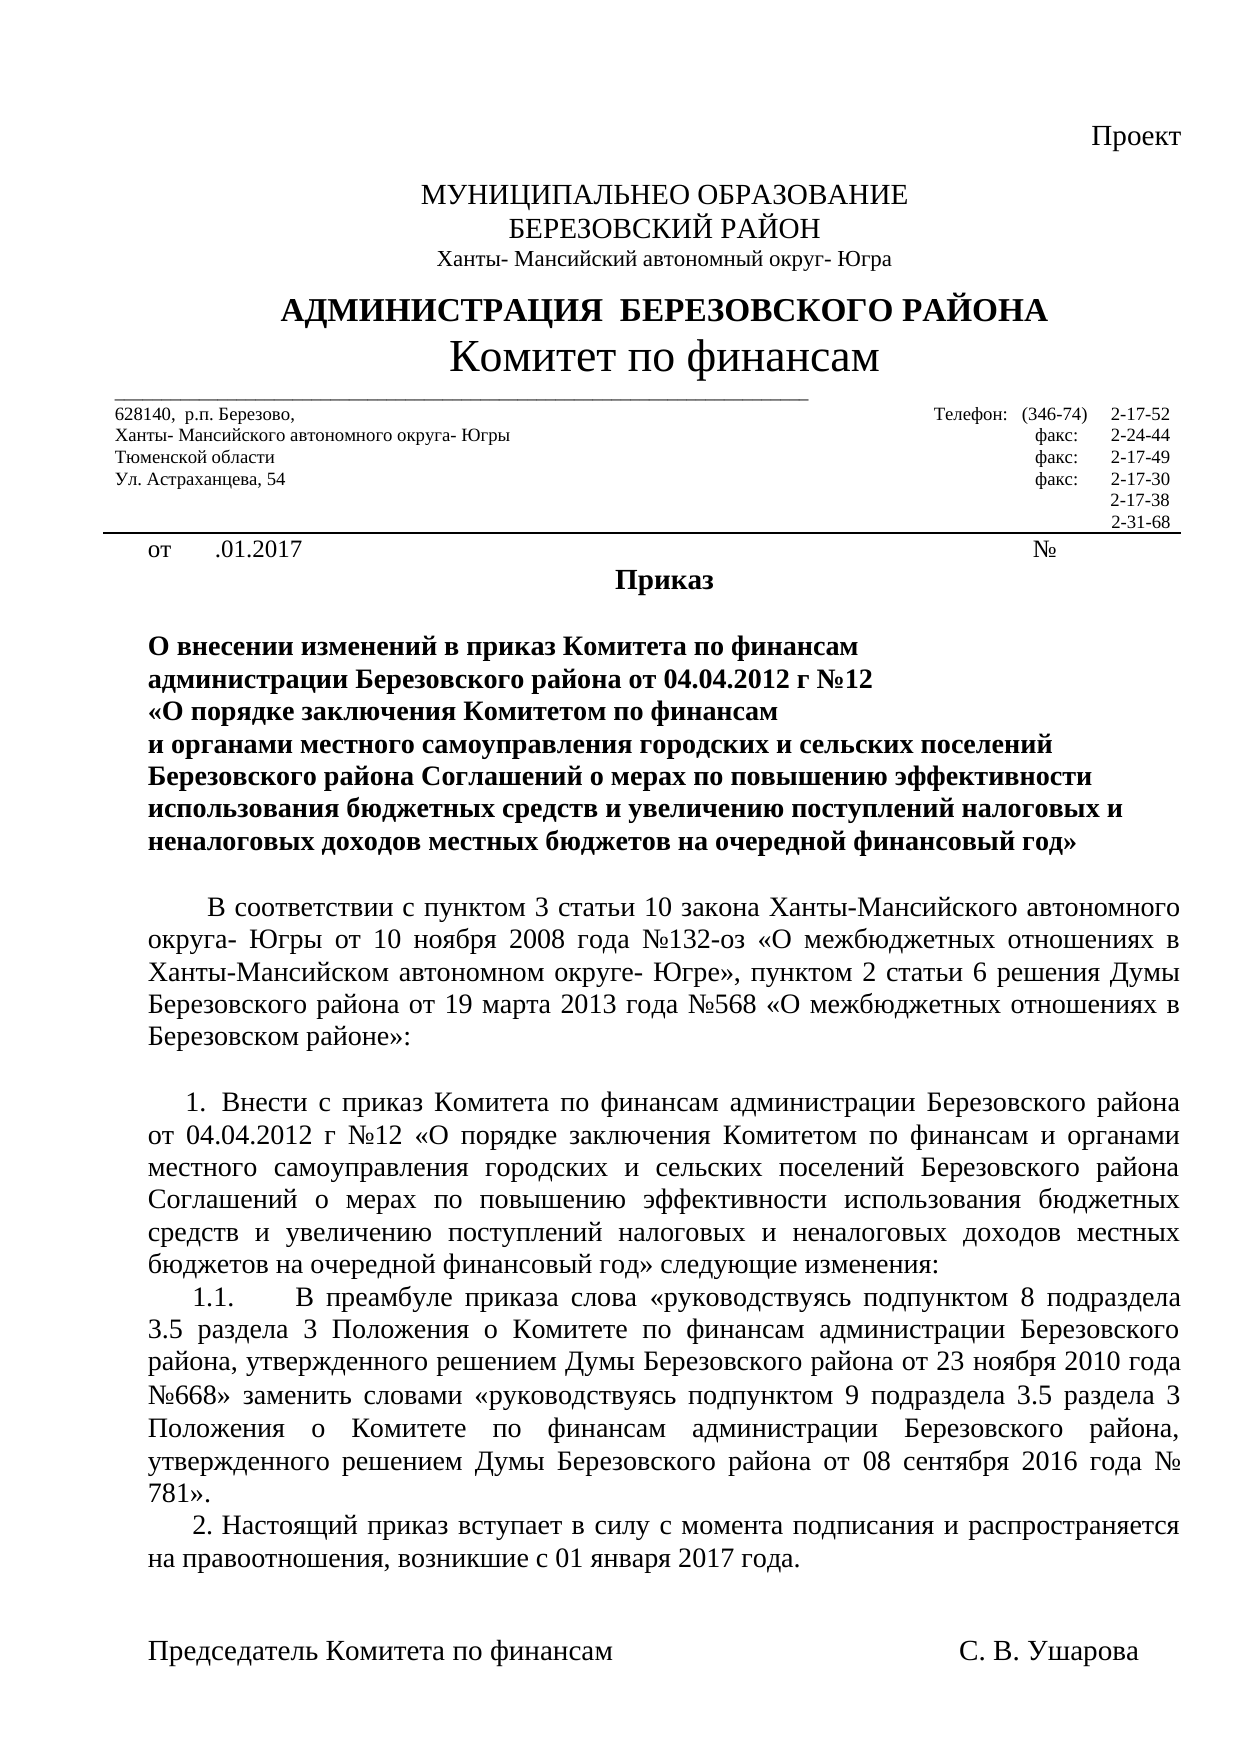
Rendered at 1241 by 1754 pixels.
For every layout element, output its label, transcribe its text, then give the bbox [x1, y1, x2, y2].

text администрации Березовского района от 04.04.2012 г №12 [148, 662, 1181, 694]
text Комитет по финансам [148, 328, 1181, 381]
text О внесении изменений в приказ Комитета по финансам [148, 629, 1181, 662]
text от .01.2017 № [148, 534, 1181, 562]
text БЕРЕЗОВСКИЙ РАЙОН [148, 211, 1181, 244]
text Приказ [148, 562, 1181, 596]
title Внести с приказ Комитета по финансам администрации Березовского района от 04.04.2012 г №12 «О порядке заключения Комитетом по финансам и органами местного самоуправления городских и сельских поселений Березовского района Соглашений о мерах по повышению эффективности использования бюджетных средств и увеличению поступлений налоговых и неналоговых доходов местных бюджетов на очередной финансовый год» следующие изменения: [148, 1085, 1181, 1280]
title и органами местного самоуправления городских и сельских поселений Березовского района Соглашений о мерах по повышению эффективности использования бюджетных средств и увеличению поступлений налоговых и неналоговых доходов местных бюджетов на очередной финансовый год» [148, 727, 1181, 856]
table_header __________________________________________________________________________ 628140, р.п. Березово, Ханты- Мансийского автономного округа- Югры Тюменской области Ул. Астраханцева, 54 [103, 381, 572, 532]
list Настоящий приказ вступает в силу с момента подписания и распространяется на правоотношения, возникшие с 01 января 2017 года. [148, 1508, 1181, 1573]
list В преамбуле приказа слова «руководствуясь подпунктом 8 подраздела 3.5 раздела 3 Положения о Комитете по финансам администрации Березовского района, утвержденного решением Думы Березовского района от 23 ноября 2010 года №668» заменить словами «руководствуясь подпунктом 9 подраздела 3.5 раздела 3 Положения о Комитете по финансам администрации Березовского района, утвержденного решением Думы Березовского района от 08 сентября 2016 года № 781». [148, 1280, 1181, 1508]
text В соответствии с пунктом 3 статьи 10 закона Ханты-Мансийского автономного округа- Югры от 10 ноября 2008 года №132-оз «О межбюджетных отношениях в Ханты-Мансийском автономном округе- Югре», пунктом 2 статьи 6 решения Думы Березовского района от 19 марта 2013 года №568 «О межбюджетных отношениях в Березовском районе»: [148, 890, 1181, 1052]
title «О порядке заключения Комитетом по финансам [148, 694, 1181, 727]
text Проект [148, 118, 1181, 152]
text Председатель Комитета по финансам С. В. Ушарова [148, 1633, 1181, 1666]
table_header Телефон: (346-74) 2-17-52 факс: 2-24-44 факс: 2-17-49 факс: 2-17-30 2-17-38 2-31-68 [573, 381, 1181, 532]
subtitle АДМИНИСТРАЦИЯ БЕРЕЗОВСКОГО РАЙОНА [148, 290, 1181, 328]
text Ханты- Мансийский автономный округ- Югра [148, 244, 1181, 271]
text МУНИЦИПАЛЬНЕО ОБРАЗОВАНИЕ [148, 177, 1181, 211]
